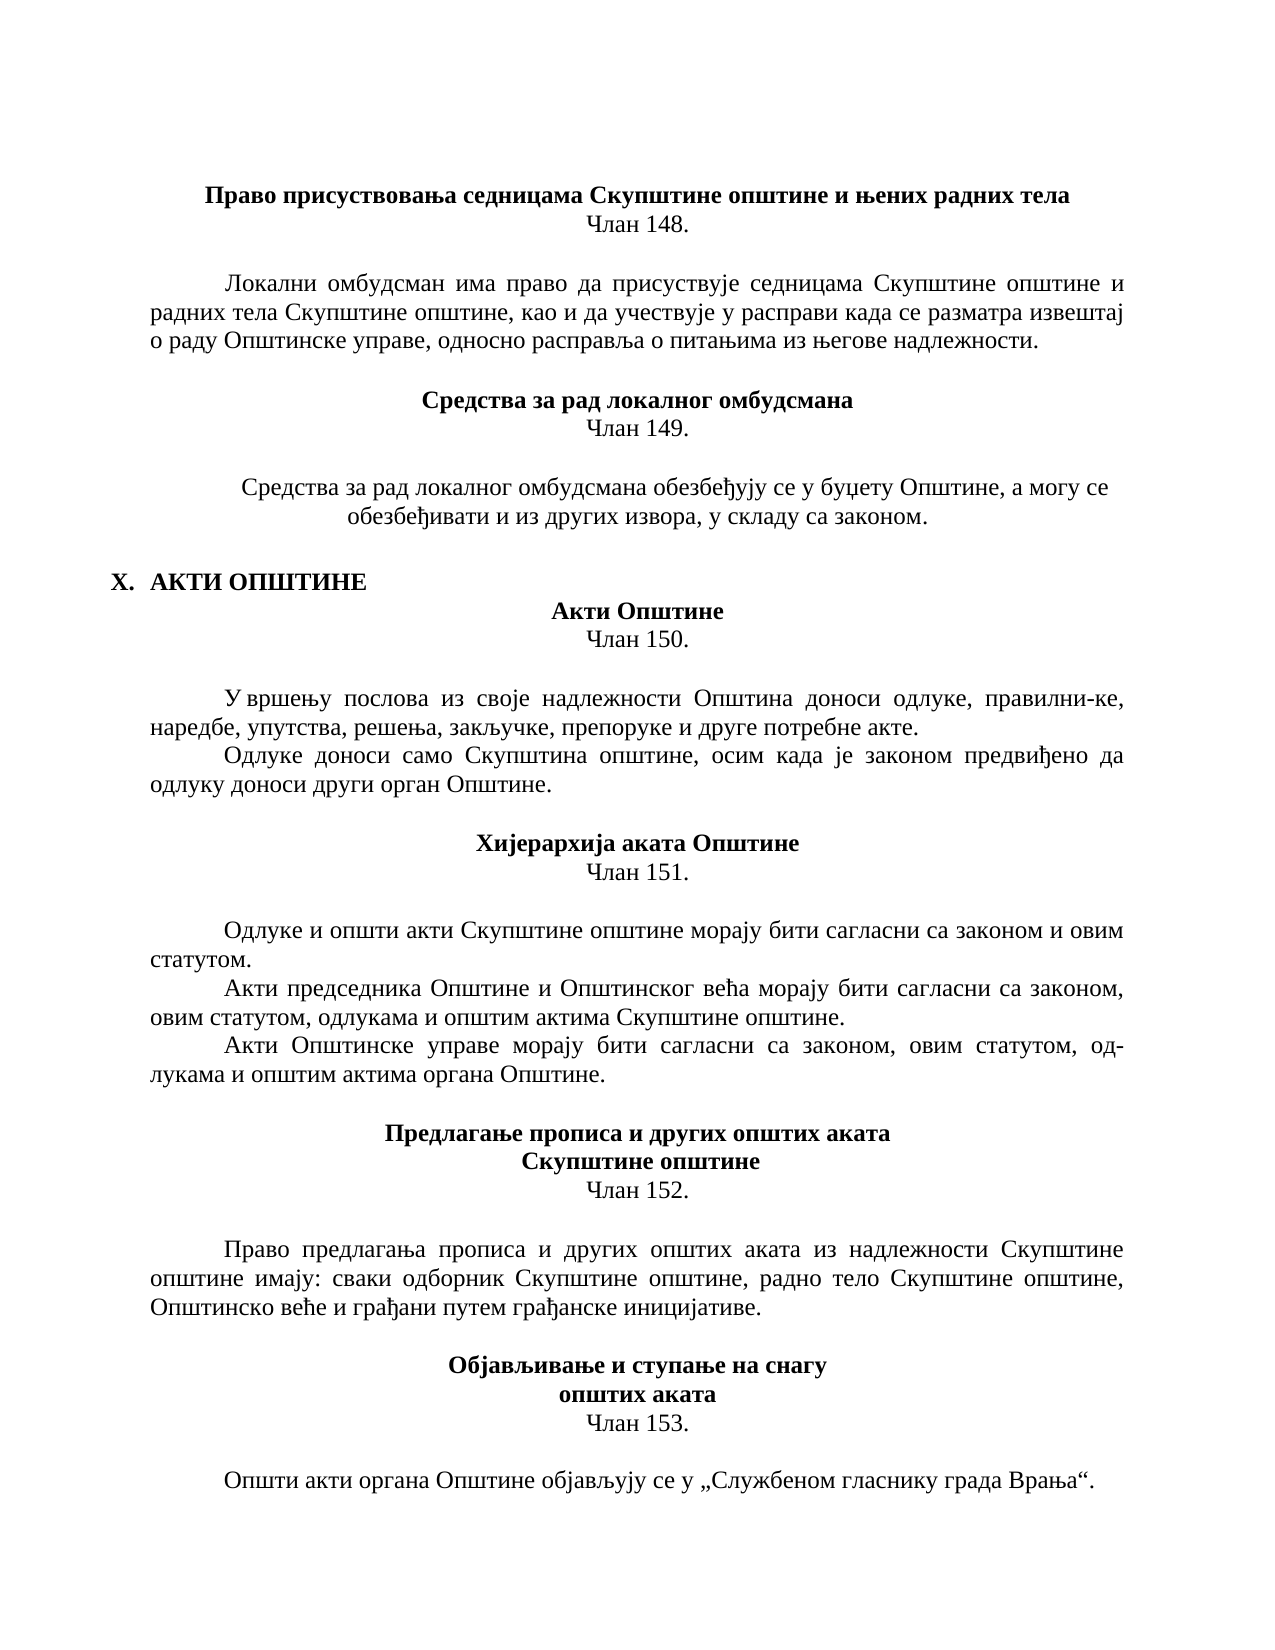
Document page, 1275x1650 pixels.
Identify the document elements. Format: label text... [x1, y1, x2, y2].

text Акти председника Општине и Општинског већа морају бити сагласни са законом, овим статутом, одлукама и општим актима Скупштине општине. [150, 973, 1125, 1030]
text Локални омбудсман има право да присуствује седницама Скупштине општине и радних тела Скупштине општине, као и да учествује у расправи када се разматра извештај о раду Општинске управе, односно расправља о питањима из његове надлежности. [150, 269, 1125, 354]
list АКТИ ОПШТИНЕ [110, 567, 1125, 596]
text Члан 149. [150, 413, 1125, 442]
text Хијерархија аката Општине [150, 828, 1125, 857]
text Одлуке и општи акти Скупштине општине морају бити сагласни са законом и овим статутом. [150, 916, 1125, 973]
text општих аката [150, 1379, 1125, 1408]
text Члан 150. [150, 624, 1125, 653]
text Предлагање прописа и других општих аката [150, 1118, 1125, 1147]
text Члан 148. [150, 209, 1125, 238]
text Објављивање и ступање на снагу [150, 1351, 1125, 1379]
text Акти Општинске управе морају бити сагласни са законом, овим статутом, од-лукама и општим актима органа Општине. [150, 1030, 1125, 1087]
text Средства за рад локалног омбудсмана обезбеђују се у буџету Општине, а могу се обезбеђивати и из других извора, у складу са законом. [150, 472, 1125, 529]
text Право присуствовања седницама Скупштине општине и њених радних тела [150, 181, 1125, 209]
text Средства за рад локалног омбудсмана [150, 385, 1125, 413]
list вршењу послова из своје надлежности Општина доноси одлуке, правилни-ке, наредбе, упутства, решења, закључке, препоруке и друге потребне акте. [150, 683, 1125, 741]
text Члан 151. [150, 857, 1125, 885]
text Одлуке доноси само Скупштина општине, осим када је законом предвиђено да одлуку доноси други орган Општине. [150, 741, 1125, 798]
text Право предлагања прописа и других општих аката из надлежности Скупштине општине имају: сваки одборник Скупштине општине, радно тело Скупштине општине, Општинско веће и грађани путем грађанске иницијативе. [150, 1234, 1125, 1320]
text Скупштине општине [150, 1147, 1131, 1175]
text Акти Општине [150, 596, 1125, 624]
text Члан 153. [150, 1408, 1125, 1437]
text Члан 152. [150, 1175, 1125, 1204]
text Општи акти органа Општине објављују се у „Службеном гласнику града Врања“. [150, 1466, 1125, 1494]
